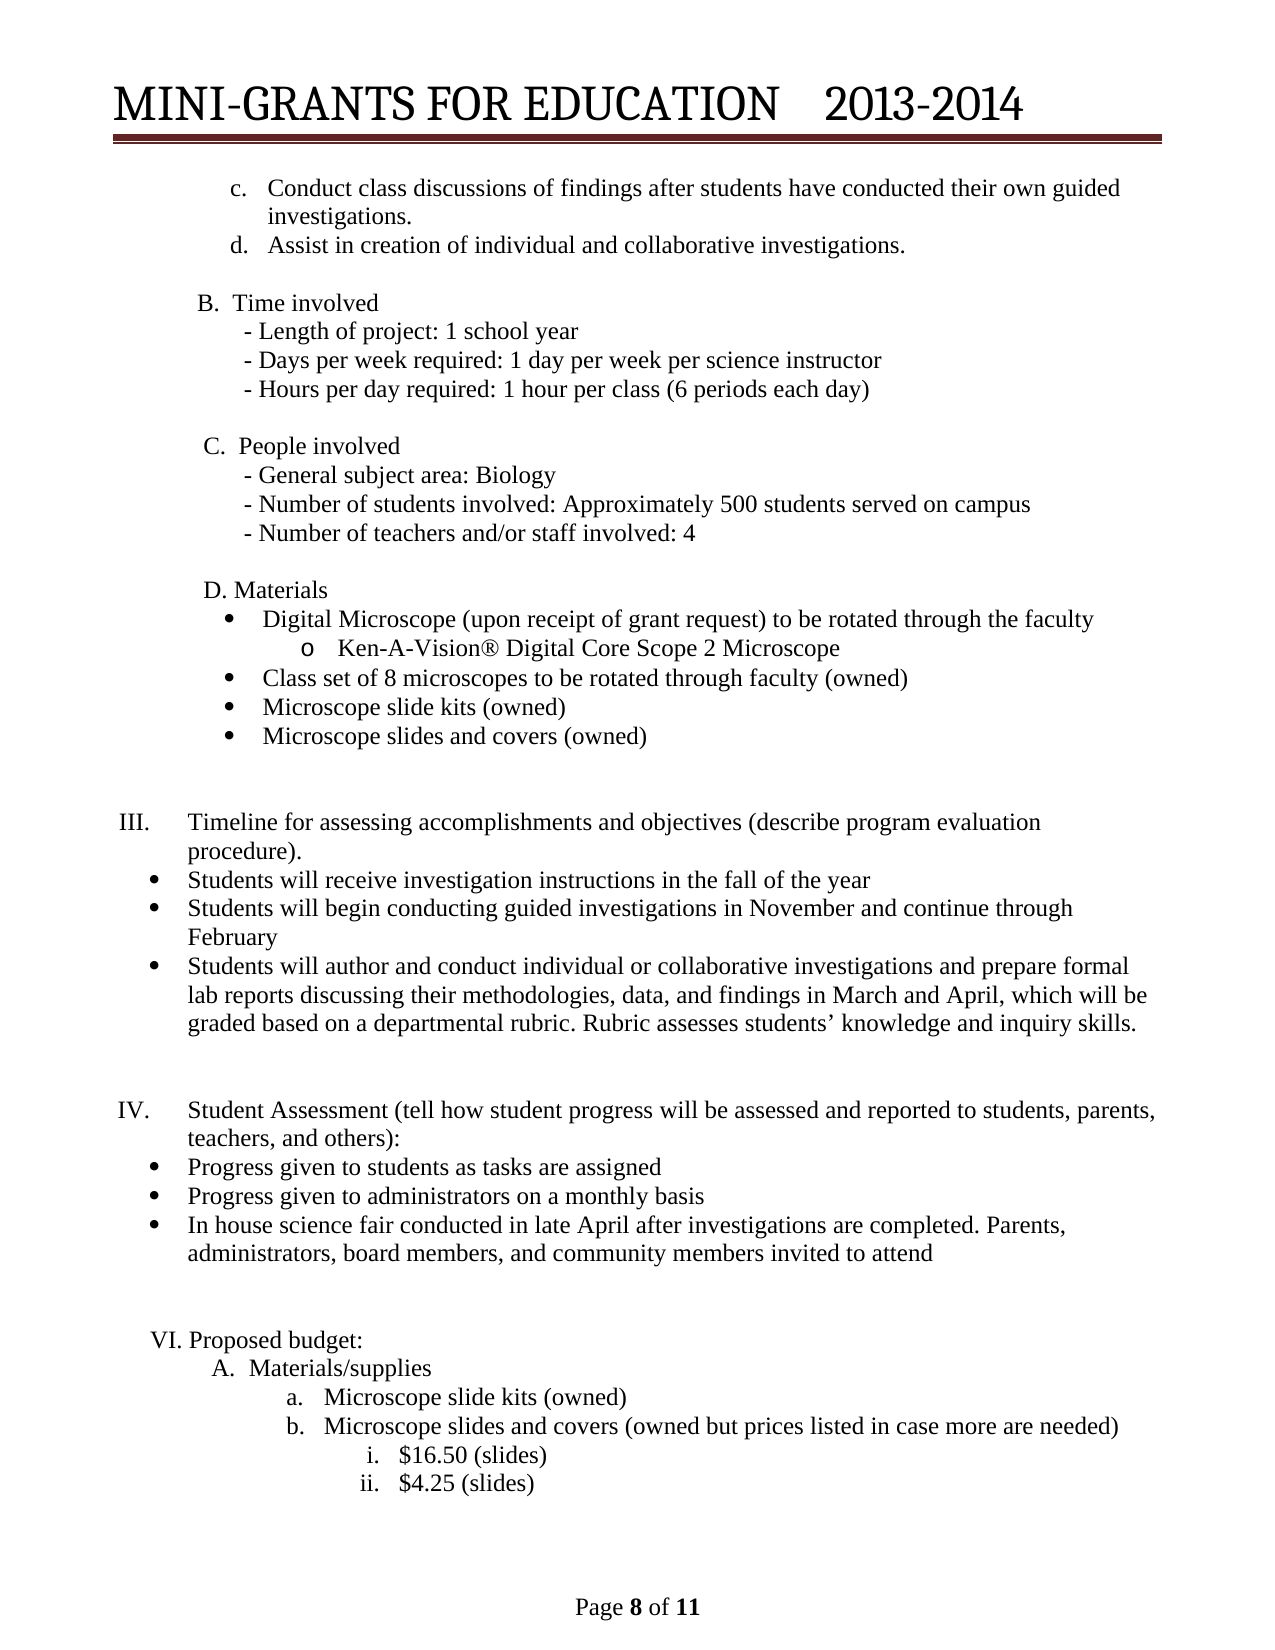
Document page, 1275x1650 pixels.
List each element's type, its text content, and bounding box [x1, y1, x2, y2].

list Digital Microscope (upon receipt of grant request) to be rotated through the faculty [225, 604, 1162, 633]
list Materials/supplies [211, 1353, 1162, 1382]
text - General subject area: Biology [112, 460, 1162, 489]
text D. Materials [159, 575, 1162, 604]
list Timeline for assessing accomplishments and objectives (describe program evaluation procedure). [150, 807, 1162, 865]
text - Number of teachers and/or staff involved: 4 [112, 518, 1162, 546]
text C. People involved [159, 431, 1162, 460]
text - Number of students involved: Approximately 500 students served on campus [112, 489, 1162, 518]
list Assist in creation of individual and collaborative investigations. [230, 230, 1162, 259]
list Microscope slide kits (owned) [286, 1382, 1162, 1411]
list Microscope slides and covers (owned) [225, 721, 1162, 750]
list Conduct class discussions of findings after students have conducted their own guided investigations. [230, 173, 1162, 230]
list Students will begin conducting guided investigations in November and continue through February [150, 893, 1162, 951]
list Class set of 8 microscopes to be rotated through faculty (owned) [225, 663, 1162, 692]
list Student Assessment (tell how student progress will be assessed and reported to students, parents, teachers, and others): [150, 1095, 1162, 1152]
list $4.25 (slides) [380, 1468, 1162, 1497]
text VI. Proposed budget: [150, 1325, 1162, 1353]
list Students will receive investigation instructions in the fall of the year [150, 865, 1162, 893]
text - Length of project: 1 school year [112, 316, 1162, 345]
text - Hours per day required: 1 hour per class (6 periods each day) [112, 374, 1162, 403]
text B. Time involved [197, 288, 1162, 316]
list Ken-A-Vision® Digital Core Scope 2 Microscope [300, 633, 1162, 663]
list $16.50 (slides) [380, 1440, 1162, 1468]
list In house science fair conducted in late April after investigations are completed. Parents, administrators, board members, and community members invited to attend [150, 1210, 1162, 1267]
text - Days per week required: 1 day per week per science instructor [112, 345, 1162, 374]
list Progress given to administrators on a monthly basis [150, 1181, 1162, 1210]
list Progress given to students as tasks are assigned [150, 1152, 1162, 1181]
list Microscope slides and covers (owned but prices listed in case more are needed) [286, 1411, 1162, 1440]
list Students will author and conduct individual or collaborative investigations and prepare formal lab reports discussing their methodologies, data, and findings in March and April, which will be graded based on a departmental rubric. Rubric assesses students’ knowledge and inquiry skills. [150, 951, 1162, 1037]
list Microscope slide kits (owned) [225, 692, 1162, 721]
